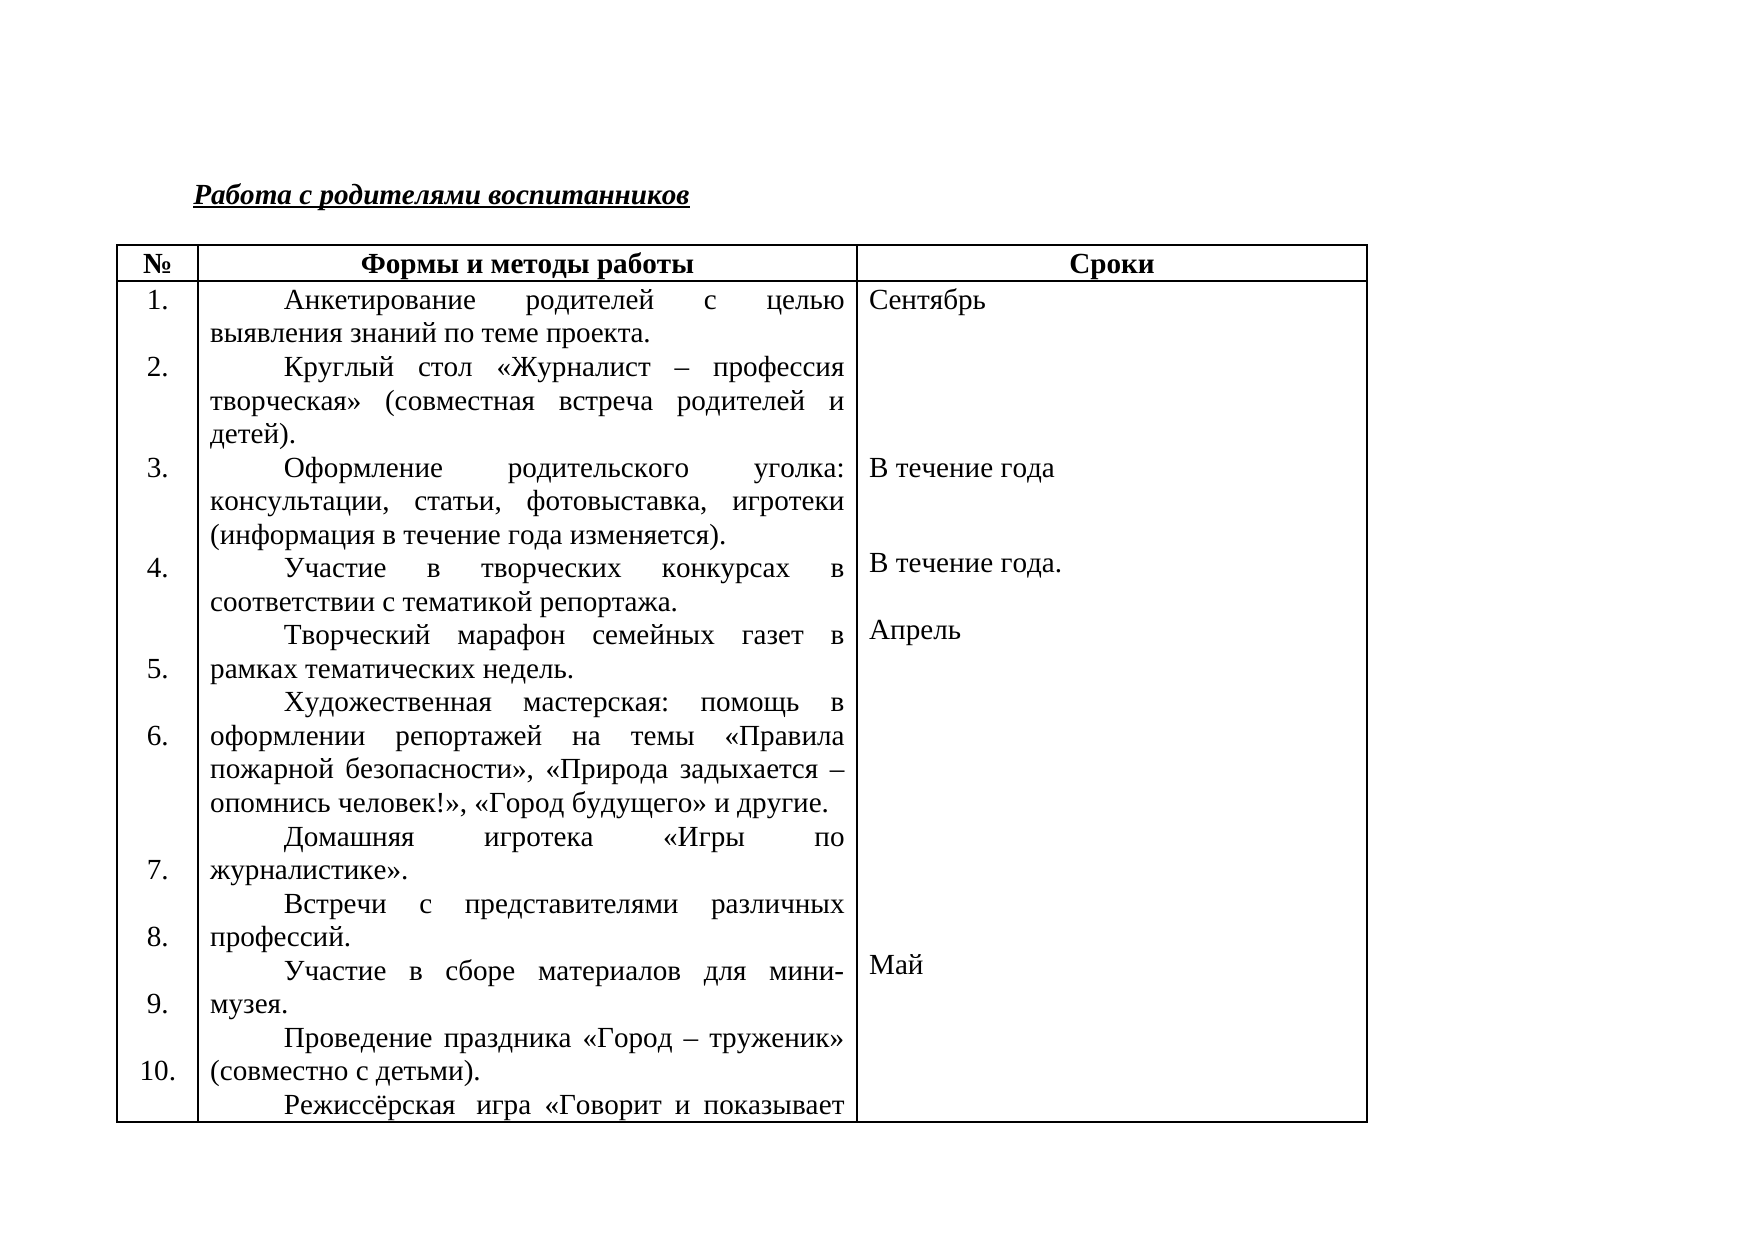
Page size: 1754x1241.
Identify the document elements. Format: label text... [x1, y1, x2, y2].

table_header Сроки [858, 246, 1366, 280]
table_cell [858, 282, 1366, 1121]
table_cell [118, 282, 197, 1121]
list Работа с родителями воспитанников [193, 177, 1636, 211]
table_header № [118, 246, 197, 280]
table_header Формы и методы работы [199, 246, 856, 280]
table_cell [199, 282, 856, 1121]
